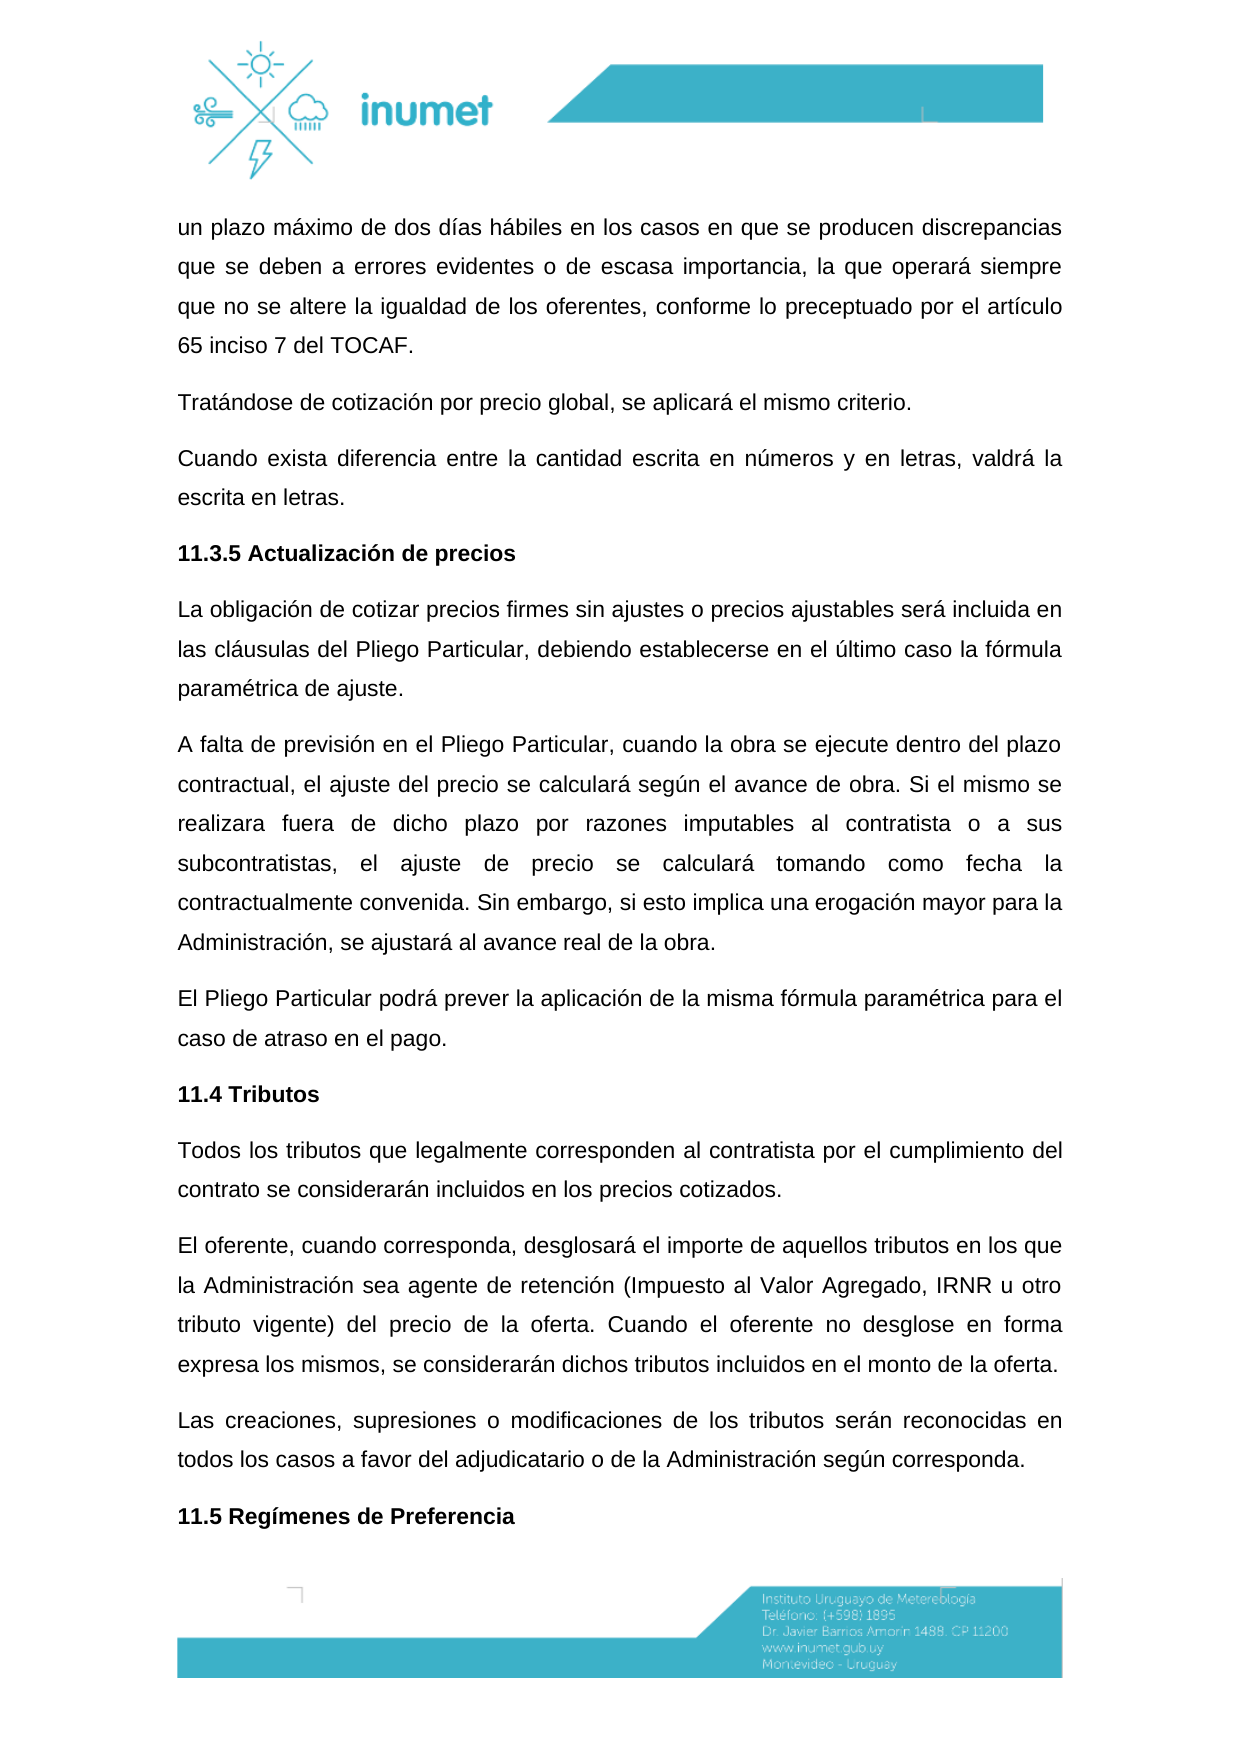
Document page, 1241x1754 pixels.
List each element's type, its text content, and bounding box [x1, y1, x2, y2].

text Todos los tributos que legalmente corresponden al contratista por el cumplimiento del contrato se considerarán incluidos en los precios cotizados. [177, 1137, 1063, 1203]
text La obligación de cotizar precios firmes sin ajustes o precios ajustables será incluida en las cláusulas del Pliego Particular, debiendo establecerse en el último caso la fórmula paramétrica de ajuste. [177, 596, 1063, 702]
text El Pliego Particular podrá prever la aplicación de la misma fórmula paramétrica para el caso de atraso en el pago. [177, 985, 1063, 1051]
text Tratándose de cotización por precio global, se aplicará el mismo criterio. [177, 388, 1063, 415]
text Cuando exista diferencia entre la cantidad escrita en números y en letras, valdrá la escrita en letras. [177, 444, 1063, 510]
text 11.5 Regímenes de Preferencia [177, 1503, 1063, 1529]
text Las creaciones, supresiones o modificaciones de los tributos serán reconocidas en todos los casos a favor del adjudicatario o de la Administración según corresponda. [177, 1407, 1063, 1473]
text 11.3.5 Actualización de precios [177, 540, 1063, 567]
text A falta de previsión en el Pliego Particular, cuando la obra se ejecute dentro del plazo contractual, el ajuste del precio se calculará según el avance de obra. Si el mismo se realizara fuera de dicho plazo por razones imputables al contratista o a sus subcontratistas, el ajuste de precio se calculará tomando como fecha la contractualmente convenida. Sin embargo, si esto implica una erogación mayor para la Administración, se ajustará al avance real de la obra. [177, 731, 1063, 955]
text 11.4 Tributos [177, 1081, 1063, 1107]
picture [177, 1578, 1063, 1678]
picture [157, 31, 1044, 180]
text El oferente, cuando corresponda, desglosará el importe de aquellos tributos en los que la Administración sea agente de retención (Impuesto al Valor Agregado, IRNR u otro tributo vigente) del precio de la oferta. Cuando el oferente no desglose en forma expresa los mismos, se considerarán dichos tributos incluidos en el monto de la oferta. [177, 1232, 1063, 1377]
